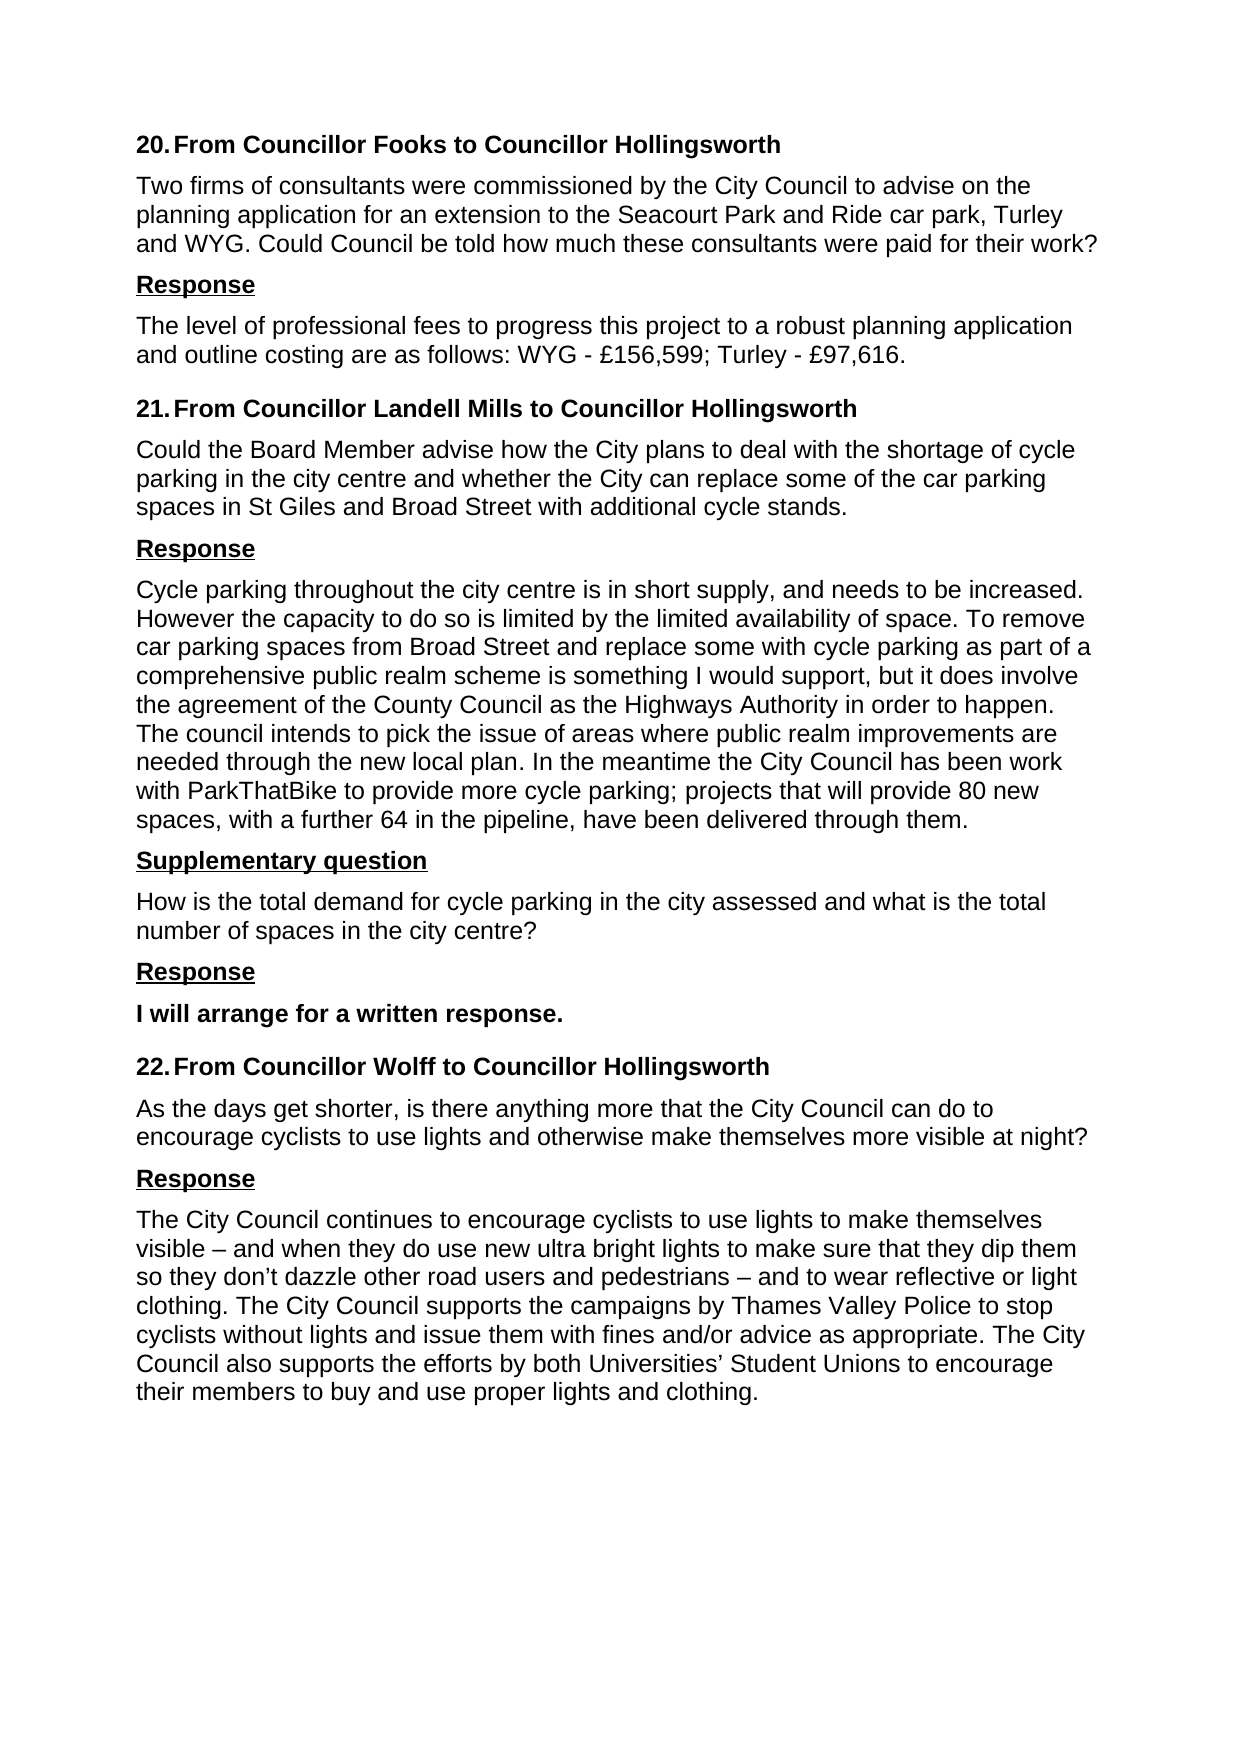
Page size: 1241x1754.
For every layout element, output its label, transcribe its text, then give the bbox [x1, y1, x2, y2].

text As the days get shorter, is there anything more that the City Council can do to encourage cyclists to use lights and otherwise make themselves more visible at night? [136, 1094, 1104, 1151]
text Two firms of consultants were commissioned by the City Council to advise on the planning application for an extension to the Seacourt Park and Ride car park, Turley and WYG. Could Council be told how much these consultants were paid for their work? [136, 171, 1104, 257]
text The level of professional fees to progress this project to a robust planning application and outline costing are as follows: WYG - £156,599; Turley - £97,616. [136, 311, 1104, 369]
text The City Council continues to encourage cyclists to use lights to make themselves visible – and when they do use new ultra bright lights to make sure that they dip them so they don’t dazzle other road users and pedestrians – and to wear reflective or light clothing. The City Council supports the campaigns by Thames Valley Police to stop cyclists without lights and issue them with fines and/or advice as appropriate. The City Council also supports the efforts by both Universities’ Student Unions to encourage their members to buy and use proper lights and clothing. [136, 1205, 1104, 1406]
subtitle Response [136, 1164, 1104, 1192]
text I will arrange for a written response. [136, 999, 1104, 1027]
text How is the total demand for cycle parking in the city assessed and what is the total number of spaces in the city centre? [136, 887, 1104, 945]
text Cycle parking throughout the city centre is in short supply, and needs to be increased. However the capacity to do so is limited by the limited availability of space. To remove car parking spaces from Broad Street and replace some with cycle parking as part of a comprehensive public realm scheme is something I would support, but it does involve the agreement of the County Council as the Highways Authority in order to happen. The council intends to pick the issue of areas where public realm improvements are needed through the new local plan. In the meantime the City Council has been work with ParkThatBike to provide more cycle parking; projects that will provide 80 new spaces, with a further 64 in the pipeline, have been delivered through them. [136, 575, 1104, 834]
text Response [136, 957, 1104, 986]
text Supplementary question [136, 846, 1104, 875]
subtitle Response [136, 270, 1104, 299]
subtitle From Councillor Fooks to Councillor Hollingsworth [136, 130, 1104, 159]
subtitle From Councillor Wolff to Councillor Hollingsworth [136, 1052, 1104, 1081]
subtitle Response [136, 534, 1104, 562]
subtitle From Councillor Landell Mills to Councillor Hollingsworth [136, 394, 1104, 422]
text Could the Board Member advise how the City plans to deal with the shortage of cycle parking in the city centre and whether the City can replace some of the car parking spaces in St Giles and Broad Street with additional cycle stands. [136, 435, 1104, 521]
